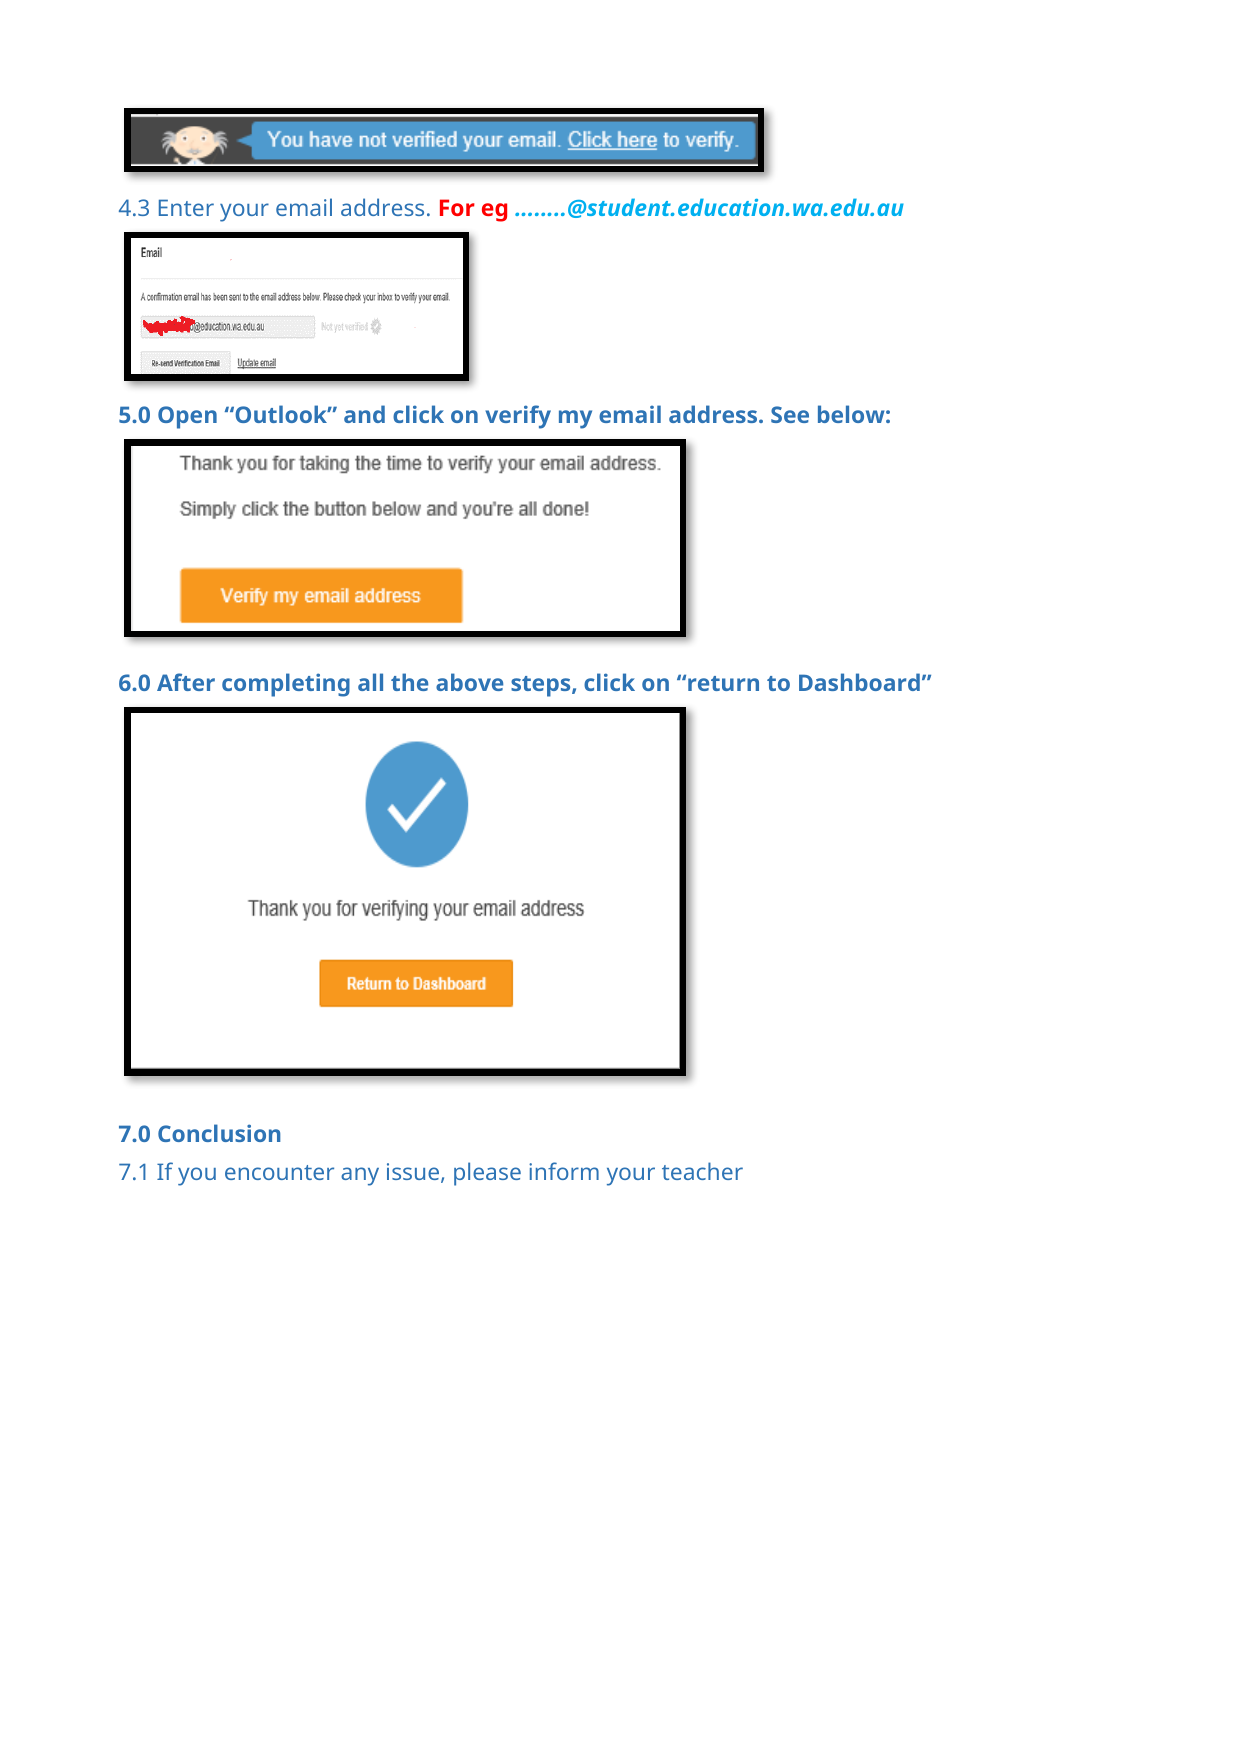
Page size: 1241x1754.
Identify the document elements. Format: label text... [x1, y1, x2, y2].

subtitle 6.0 After completing all the above steps, click on “return to Dashboard” [118, 667, 1152, 698]
picture [131, 446, 680, 631]
subtitle 7.1 If you encounter any issue, please inform your teacher [118, 1156, 1152, 1188]
subtitle 7.0 Conclusion [118, 1118, 1152, 1150]
subtitle 4.3 Enter your email address. For eg ........@student.education.wa.edu.au [118, 192, 1152, 223]
picture [131, 238, 463, 374]
picture [131, 114, 758, 166]
subtitle 5.0 Open “Outlook” and click on verify my email address. See below: [118, 399, 1152, 431]
picture [131, 713, 680, 1069]
